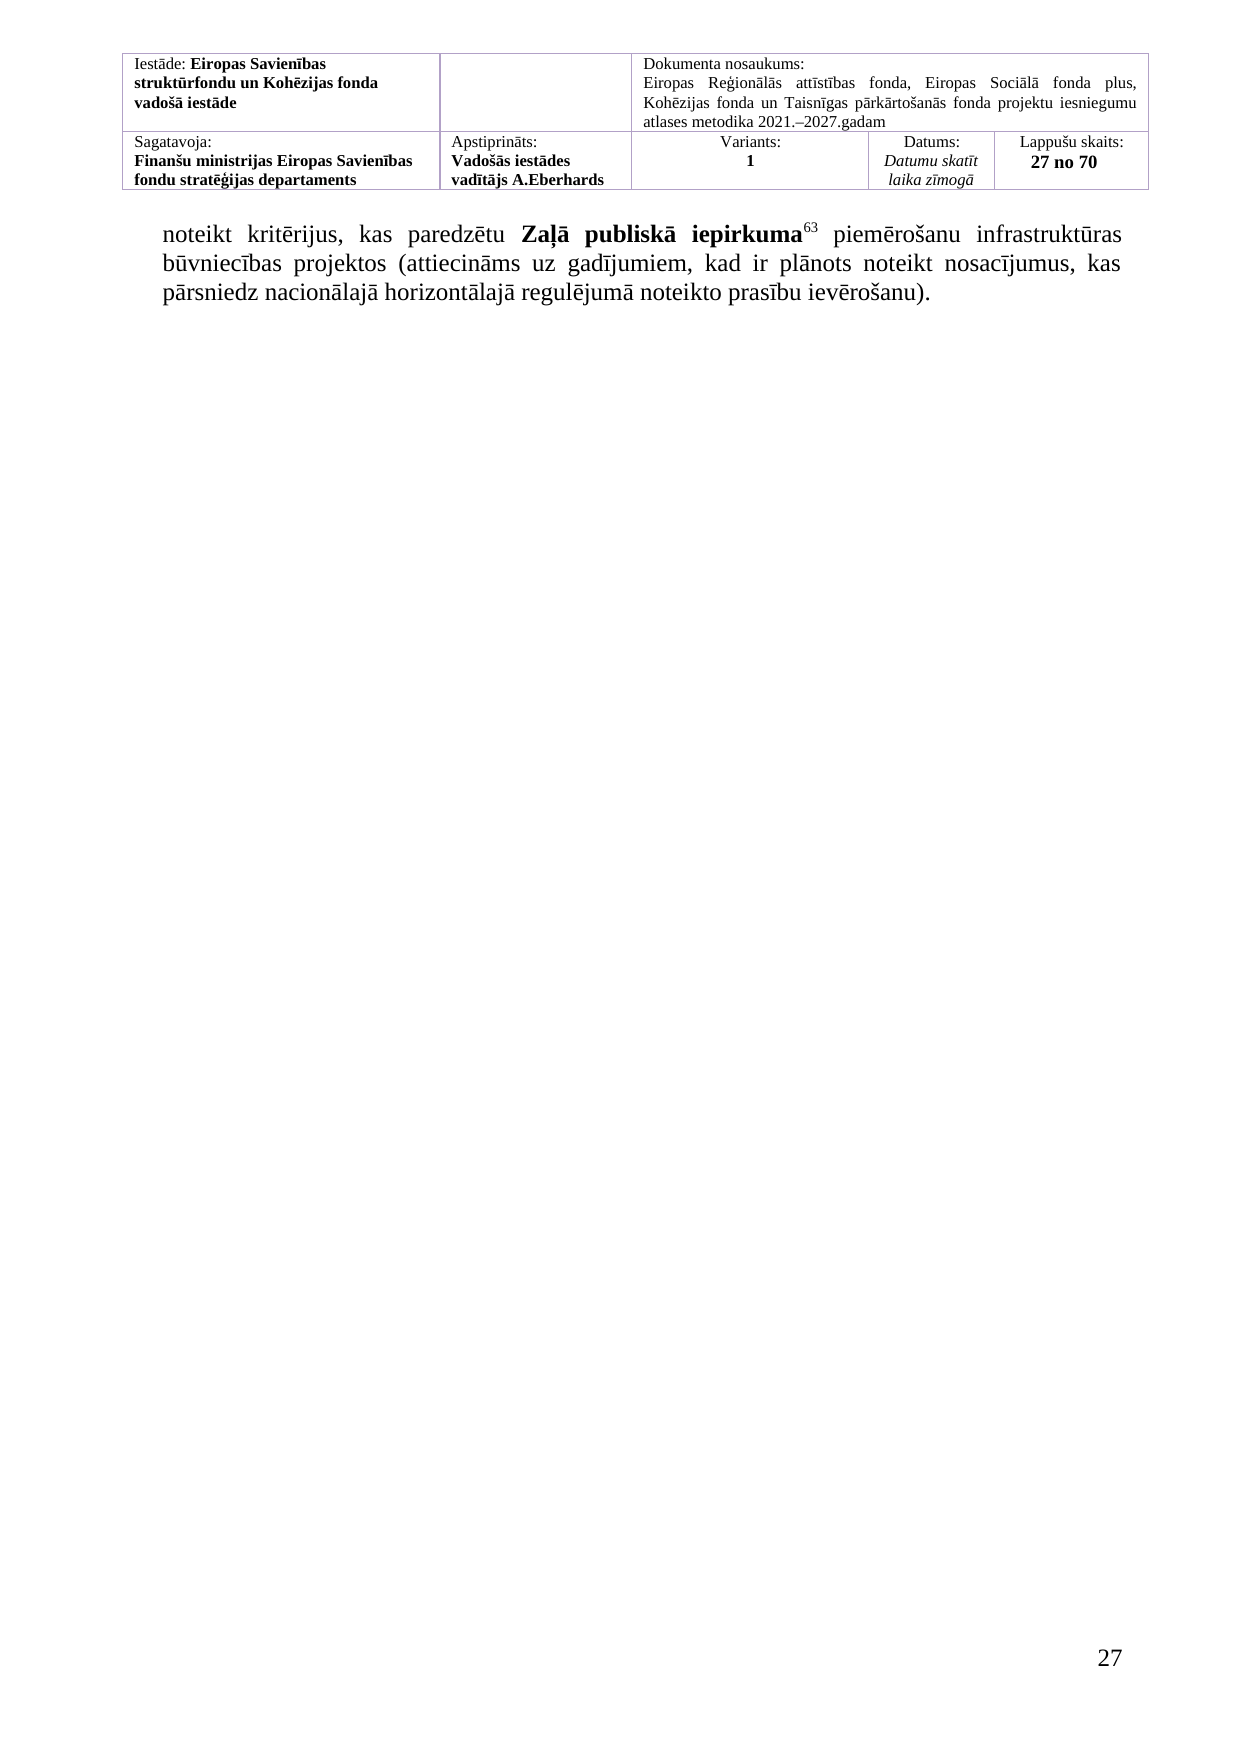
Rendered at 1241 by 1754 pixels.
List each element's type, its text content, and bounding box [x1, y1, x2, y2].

list Izstrādājot specifiskos atbilstības vai kvalitātes kritērijus nepieciešams izvērtēt iespēju noteikt kritērijus, kas paredzētu Zaļā publiskā iepirkuma piemērošanu infrastruktūras būvniecības projektos (attiecināms uz gadījumiem, kad ir plānots noteikt nosacījumus, kas pārsniedz nacionālajā horizontālajā regulējumā noteikto prasību ievērošanu). [118, 219, 1122, 305]
